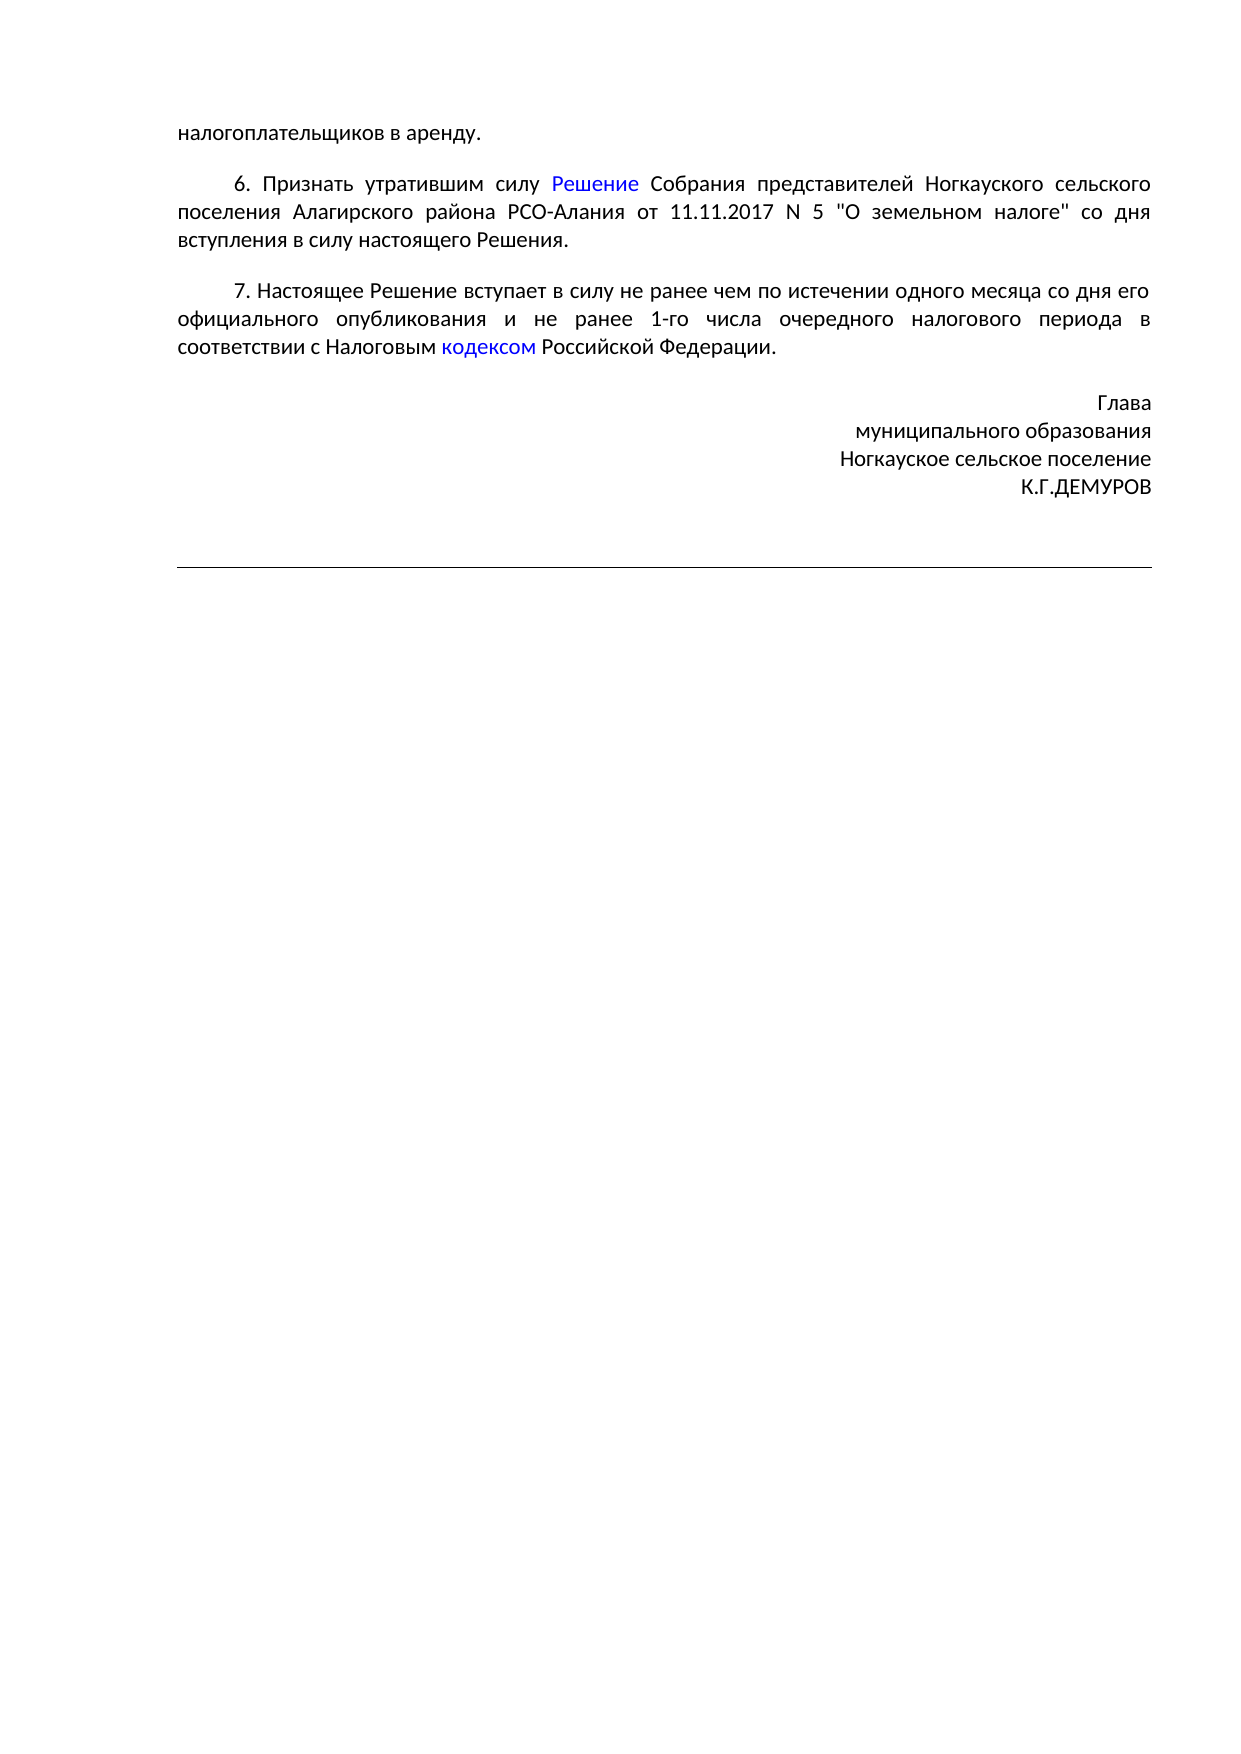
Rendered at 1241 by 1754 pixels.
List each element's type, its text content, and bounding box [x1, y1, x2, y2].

text Глава [177, 388, 1152, 416]
text муниципального образования [177, 416, 1152, 444]
text К.Г.ДЕМУРОВ [177, 472, 1152, 500]
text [177, 118, 1152, 146]
text 7. Настоящее Решение вступает в силу не ранее чем по истечении одного месяца со дня его официального опубликования и не ранее 1-го числа очередного налогового периода в соответствии с Налоговым кодексом Российской Федерации. [177, 276, 1152, 360]
text Ногкауское сельское поселение [177, 444, 1152, 472]
text 6. Признать утратившим силу Решение Собрания представителей Ногкауского сельского поселения Алагирского района РСО-Алания от 11.11.2017 N 5 "О земельном налоге" со дня вступления в силу настоящего Решения. [177, 169, 1152, 253]
